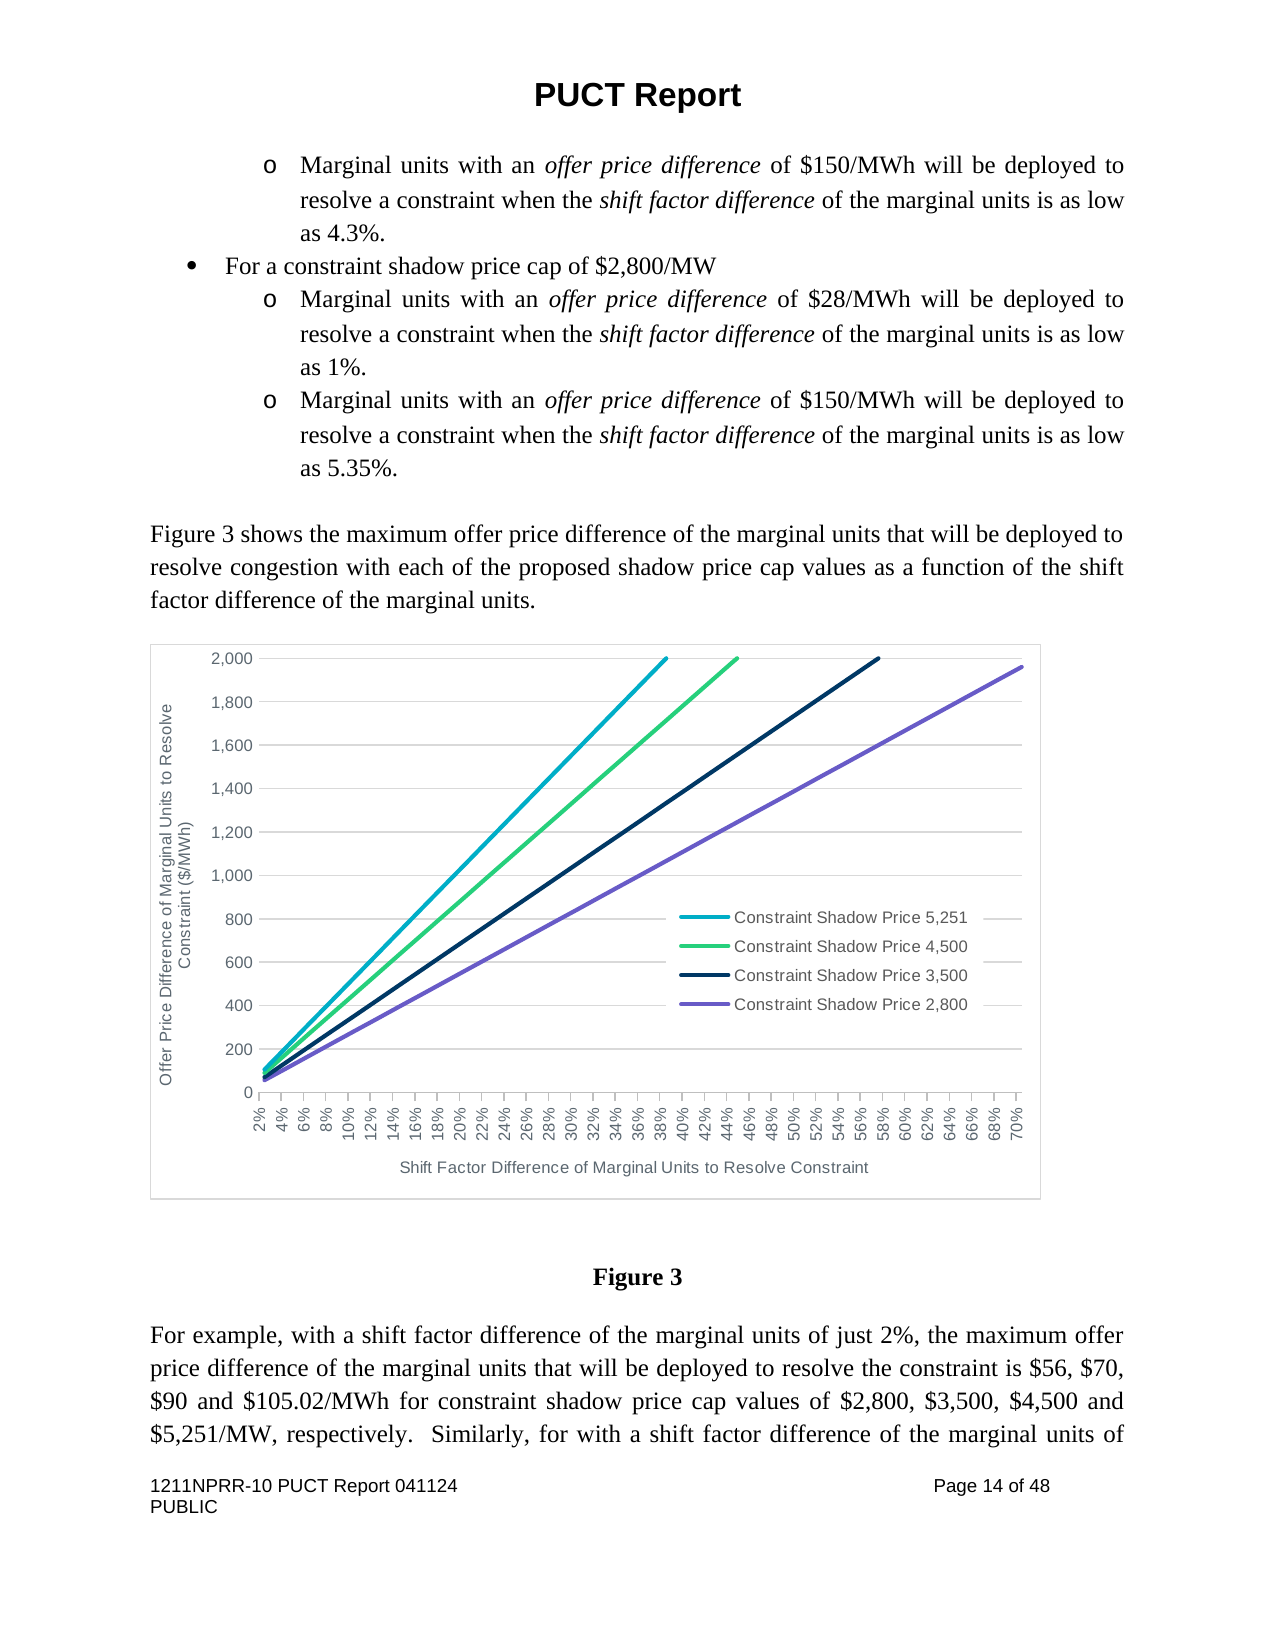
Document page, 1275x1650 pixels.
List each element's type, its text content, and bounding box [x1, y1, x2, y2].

text Figure 3 [150, 1262, 1125, 1291]
list For a constraint shadow price cap of $2,800/MW [187, 251, 1125, 280]
list Marginal units with an offer price difference of $150/MWh will be deployed to resolve a constraint when the shift factor difference of the marginal units is as low as 4.3%. [262, 150, 1125, 247]
list Marginal units with an offer price difference of $28/MWh will be deployed to resolve a constraint when the shift factor difference of the marginal units is as low as 1%. [262, 284, 1125, 381]
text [150, 1320, 1125, 1448]
text Figure 3 shows the maximum offer price difference of the marginal units that will be deployed to resolve congestion with each of the proposed shadow price cap values as a function of the shift factor difference of the marginal units. [150, 519, 1125, 614]
list Marginal units with an offer price difference of $150/MWh will be deployed to resolve a constraint when the shift factor difference of the marginal units is as low as 5.35%. [262, 385, 1125, 482]
